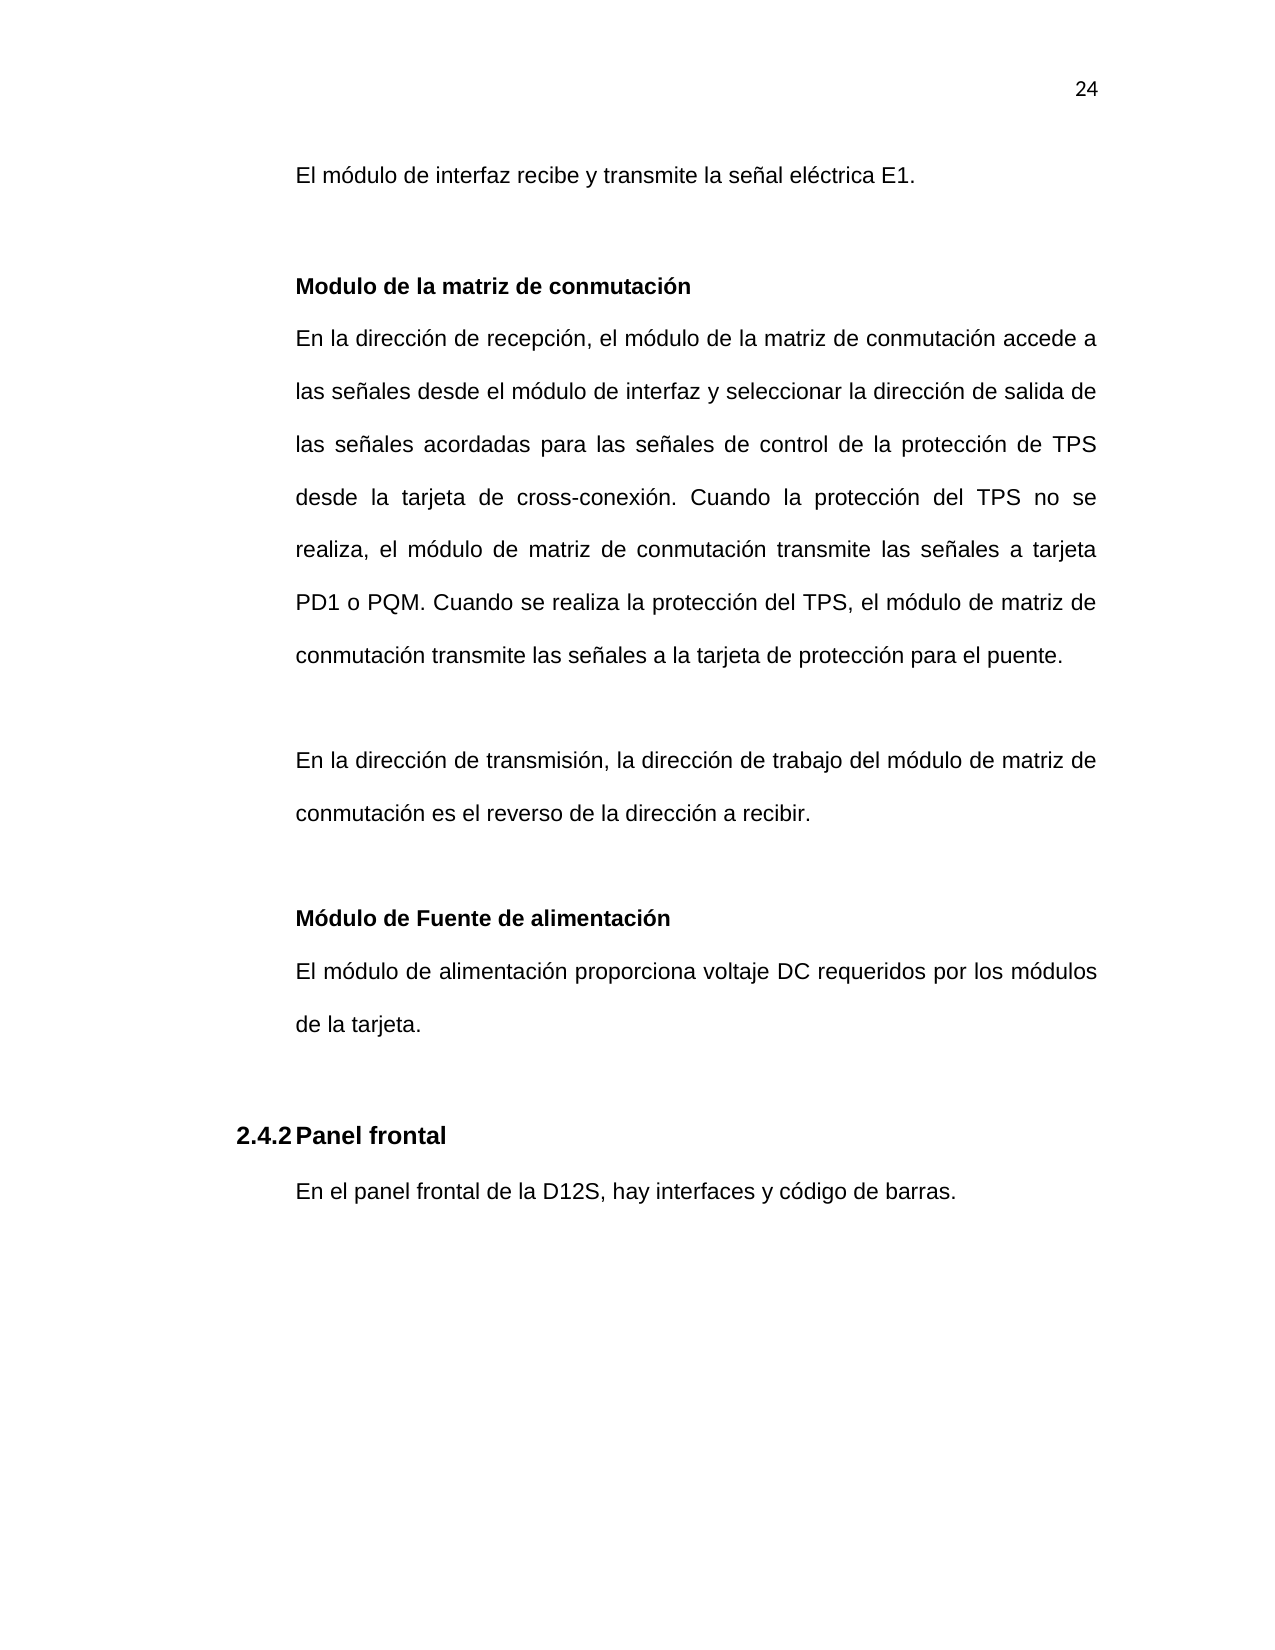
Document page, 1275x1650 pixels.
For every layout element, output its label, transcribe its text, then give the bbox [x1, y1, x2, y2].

text Módulo de Fuente de alimentación [295, 905, 1098, 932]
text Modulo de la matriz de conmutación [295, 273, 1098, 299]
text En el panel frontal de 12S, hay interfaces y código de barras. [295, 1178, 1098, 1205]
text En la dirección de recepción, el módulo de la matriz de conmutación accede a las señales desde el módulo de interfaz y seleccionar la dirección de salida de las señales acordadas para las señales de control de la protección de TPS desde la tarjeta de cross-conexión. Cuando la protección del TPS no se realiza, el módulo de matriz de conmutación transmite las señales a tarjeta PD1 o PQM. Cuando se realiza la protección del TPS, el módulo de matriz de conmutación transmite las señales a la tarjeta de protección para el puente. [295, 325, 1098, 668]
text El módulo de alimentación proporciona voltaje DC requeridos por los módulos de la tarjeta. [295, 958, 1098, 1037]
text El módulo de interfaz recibe y transmite la señal eléctrica E1. [295, 162, 1098, 189]
text En la dirección de transmisión, la dirección de trabajo del módulo de matriz de conmutación es el reverso de la dirección a recibir. [295, 694, 1098, 826]
list Panel frontal [236, 1121, 1098, 1149]
